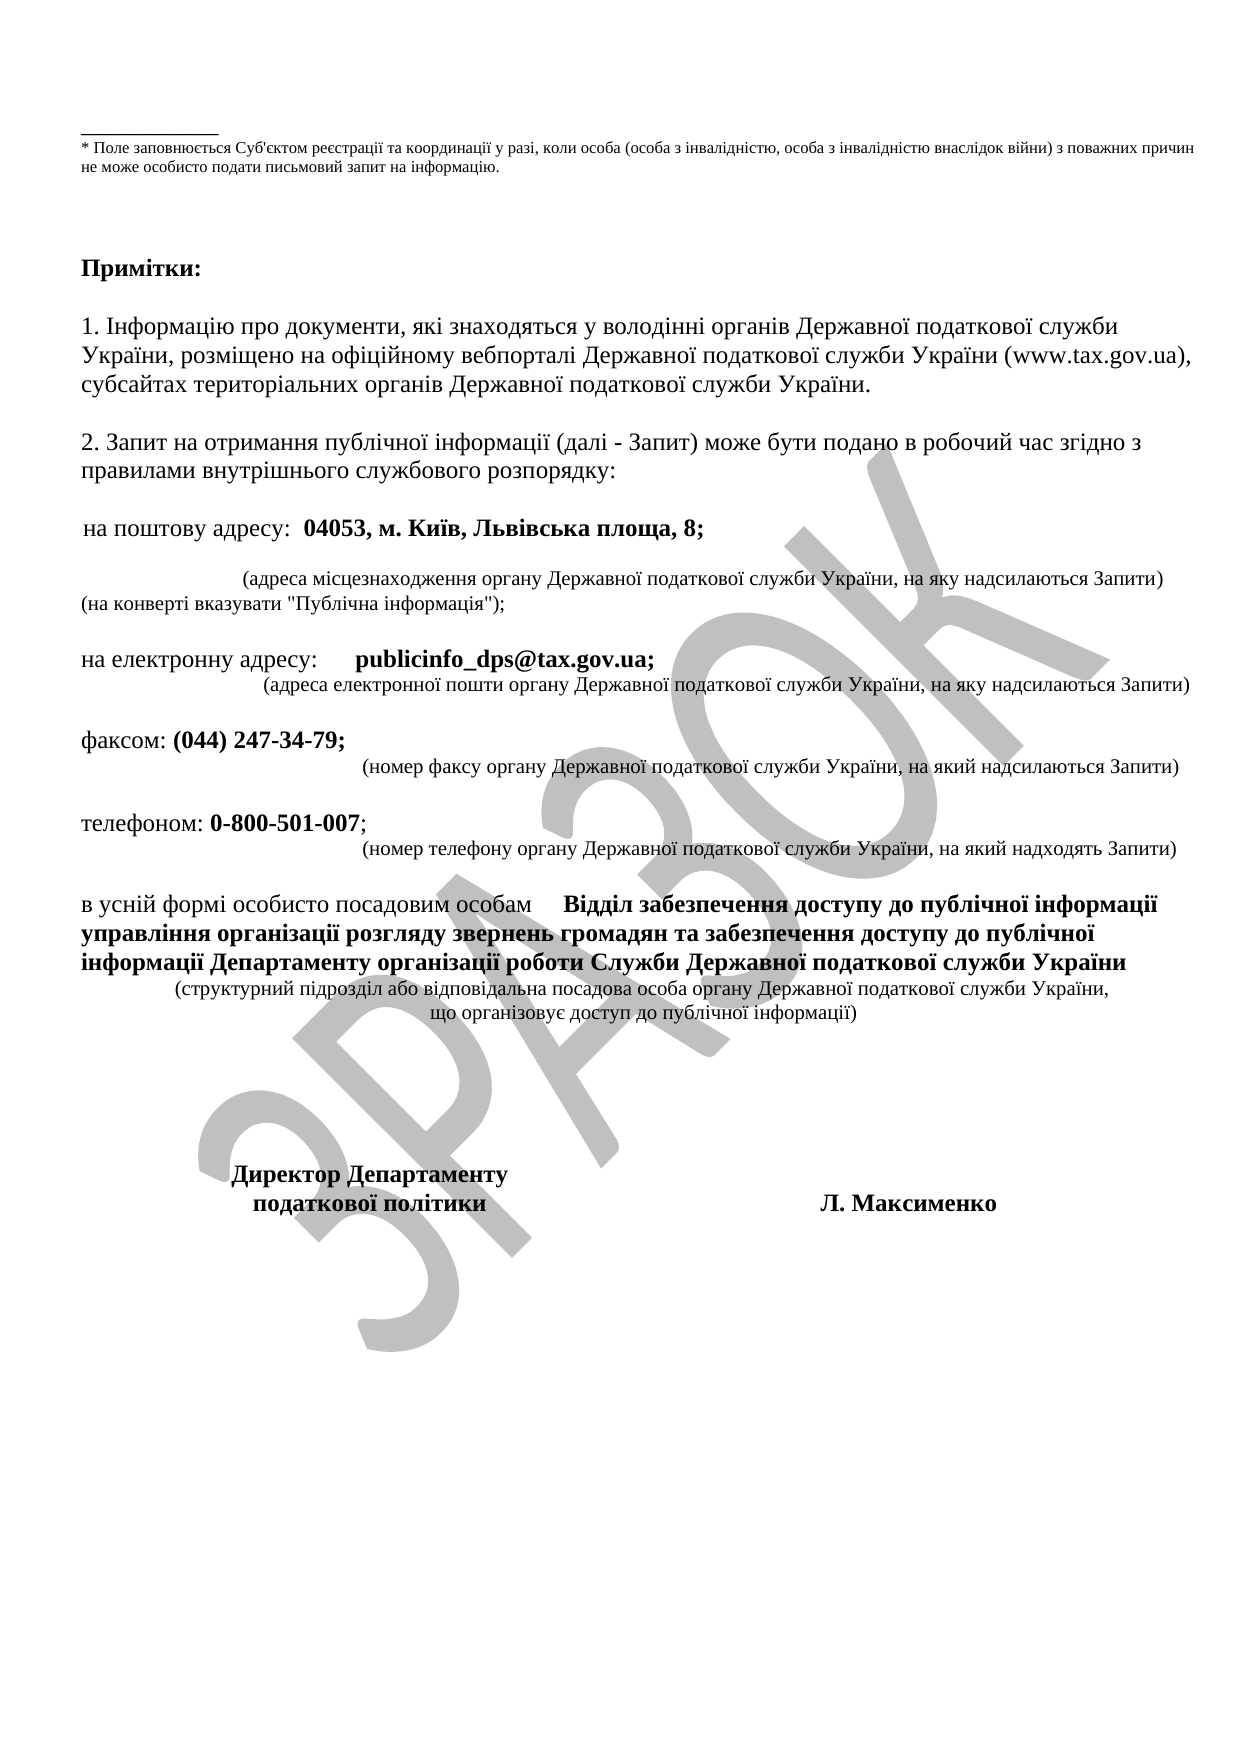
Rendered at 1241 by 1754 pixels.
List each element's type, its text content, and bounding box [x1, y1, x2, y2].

table_cell [78, 1027, 1207, 1099]
table_header Л. Максименко [639, 1156, 1178, 1220]
table_header Директор Департаменту податкової політики [100, 1156, 639, 1220]
table_cell ___________ * Поле заповнюється Суб'єктом реєстрації та координації у разі, коли особа (особа з інвалідністю, особа з інвалідністю внаслідок війни) з поважних причин не може особисто подати письмовий запит на інформацію. Примітки: 1. Інформацію про документи, які знаходяться у володінні органів Державної податкової служби України, розміщено на офіційному вебпорталі Державної податкової служби України (www.tax.gov.ua), субсайтах територіальних органів Державної податкової служби України. 2. Запит на отримання публічної інформації (далі - Запит) може бути подано в робочий час згідно з правилами внутрішнього службового розпорядку: на поштову адресу: 04053, м. Київ, Львівська площа, 8; (адреса місцезнаходження органу Державної податкової служби України, на яку надсилаються Запити) (на конверті вказувати "Публічна інформація"); на електронну адресу: publicinfo_dps@tax.gov.ua; (адреса електронної пошти органу Державної податкової служби України, на яку надсилаються Запити) факсом: (044) 247-34-79; (номер факсу органу Державної податкової служби України, на який надсилаються Запити) телефоном: 0-800-501-007; (номер телефону органу Державної податкової служби України, на який надходять Запити) в усній формі особисто посадовим особам Відділ забезпечення доступу до публічної інформації управління організації розгляду звернень громадян та забезпечення доступу до публічної інформації Департаменту організації роботи Служби Державної податкової служби України (структурний підрозділ або відповідальна посадова особа органу Державної податкової служби України, що організовує доступ до публічної інформації) [78, 103, 1207, 1027]
